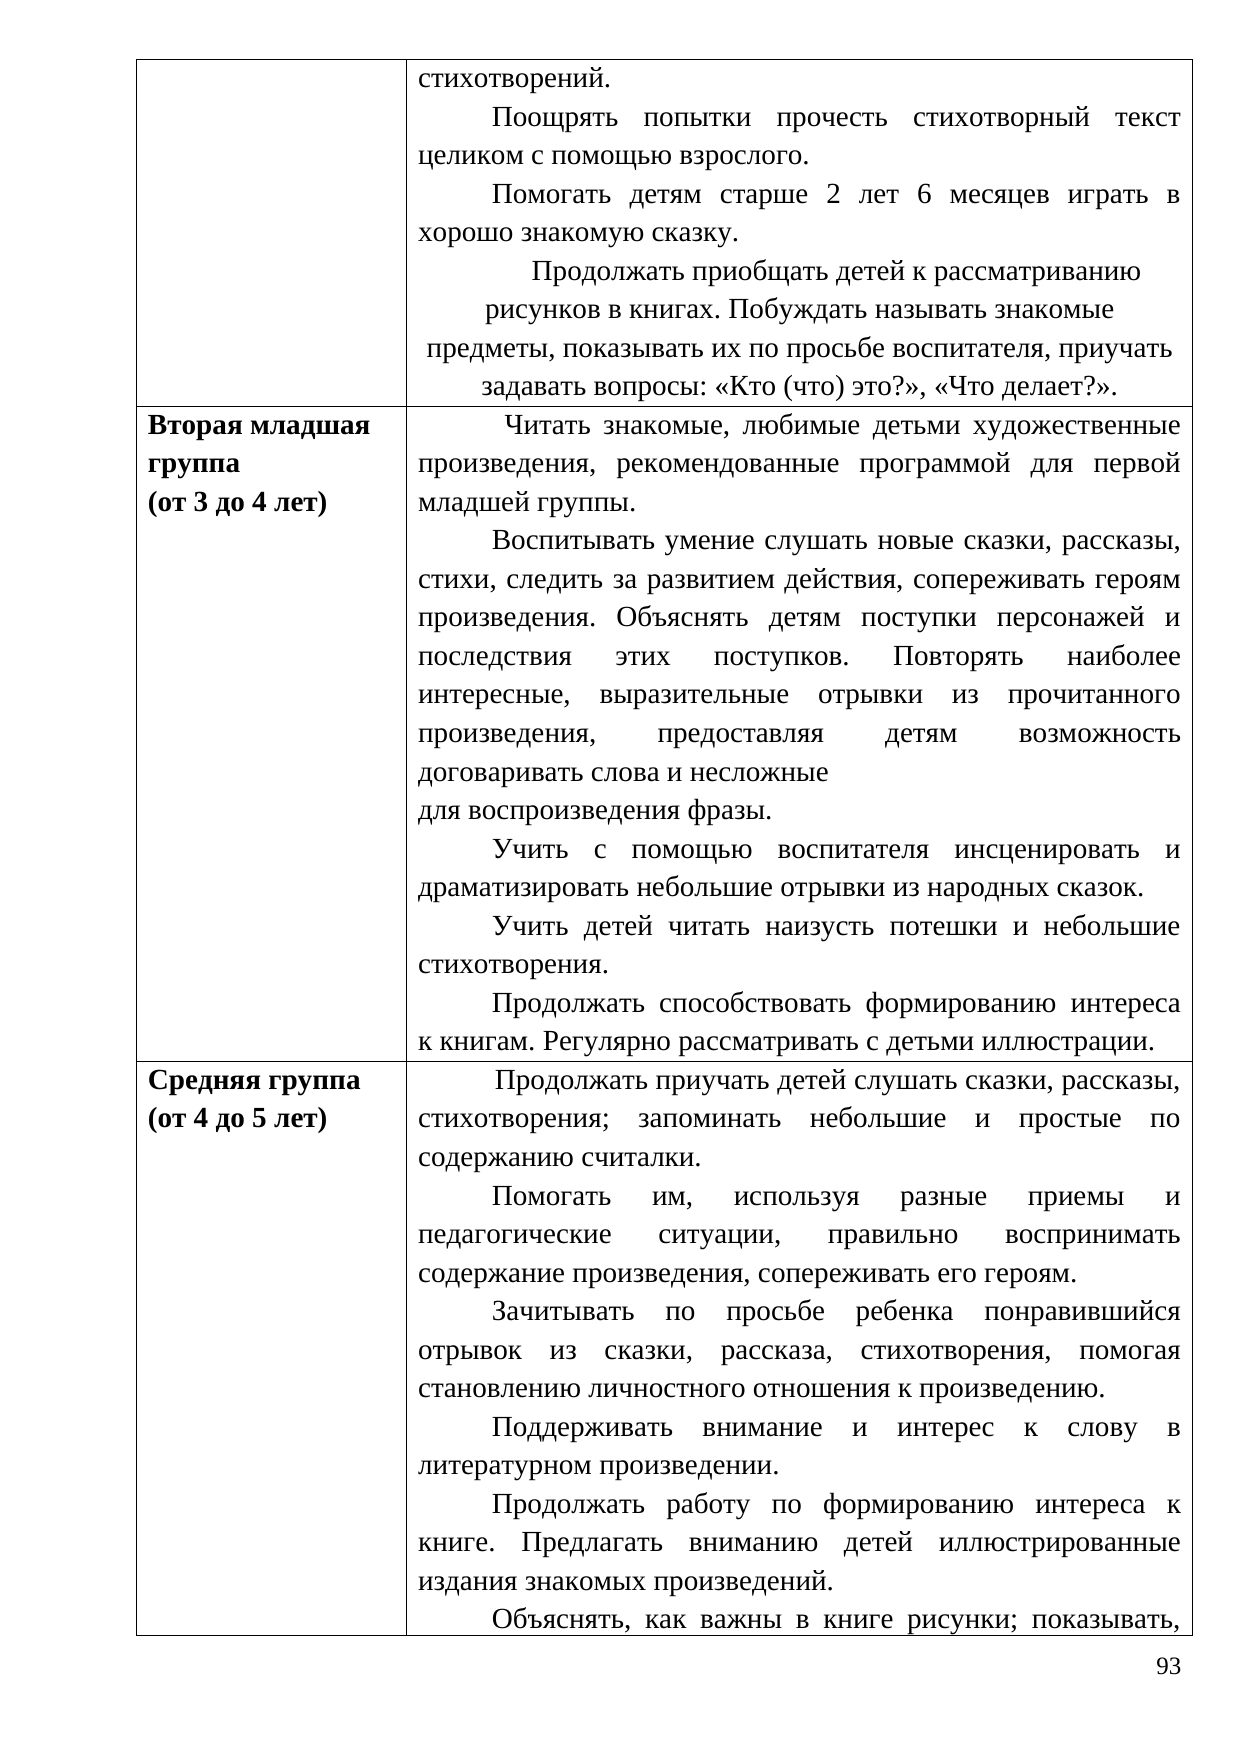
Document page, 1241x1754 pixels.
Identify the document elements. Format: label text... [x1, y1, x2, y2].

table_cell Вторая младшая группа (от 3 до 4 лет) [137, 407, 406, 1061]
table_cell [407, 60, 1192, 406]
table_cell Читать знакомые, любимые детьми художественные произведения, рекомендованные программой для первой младшей группы. Воспитывать умение слушать новые сказки, рассказы, стихи, следить за развитием действия, сопереживать героям произведения. Объяснять детям поступки персонажей и последствия этих поступков. Повторять наиболее интересные, выразительные отрывки из прочитанного произведения, предоставляя детям возможность договаривать слова и несложные для воспроизведения фразы. Учить с помощью воспитателя инсценировать и драматизировать небольшие отрывки из народных сказок. Учить детей читать наизусть потешки и небольшие стихотворения. Продолжать способствовать формированию интереса к книгам. Регулярно рассматривать с детьми иллюстрации. [407, 407, 1192, 1061]
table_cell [137, 60, 406, 406]
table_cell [137, 1062, 406, 1635]
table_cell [407, 1062, 1192, 1635]
